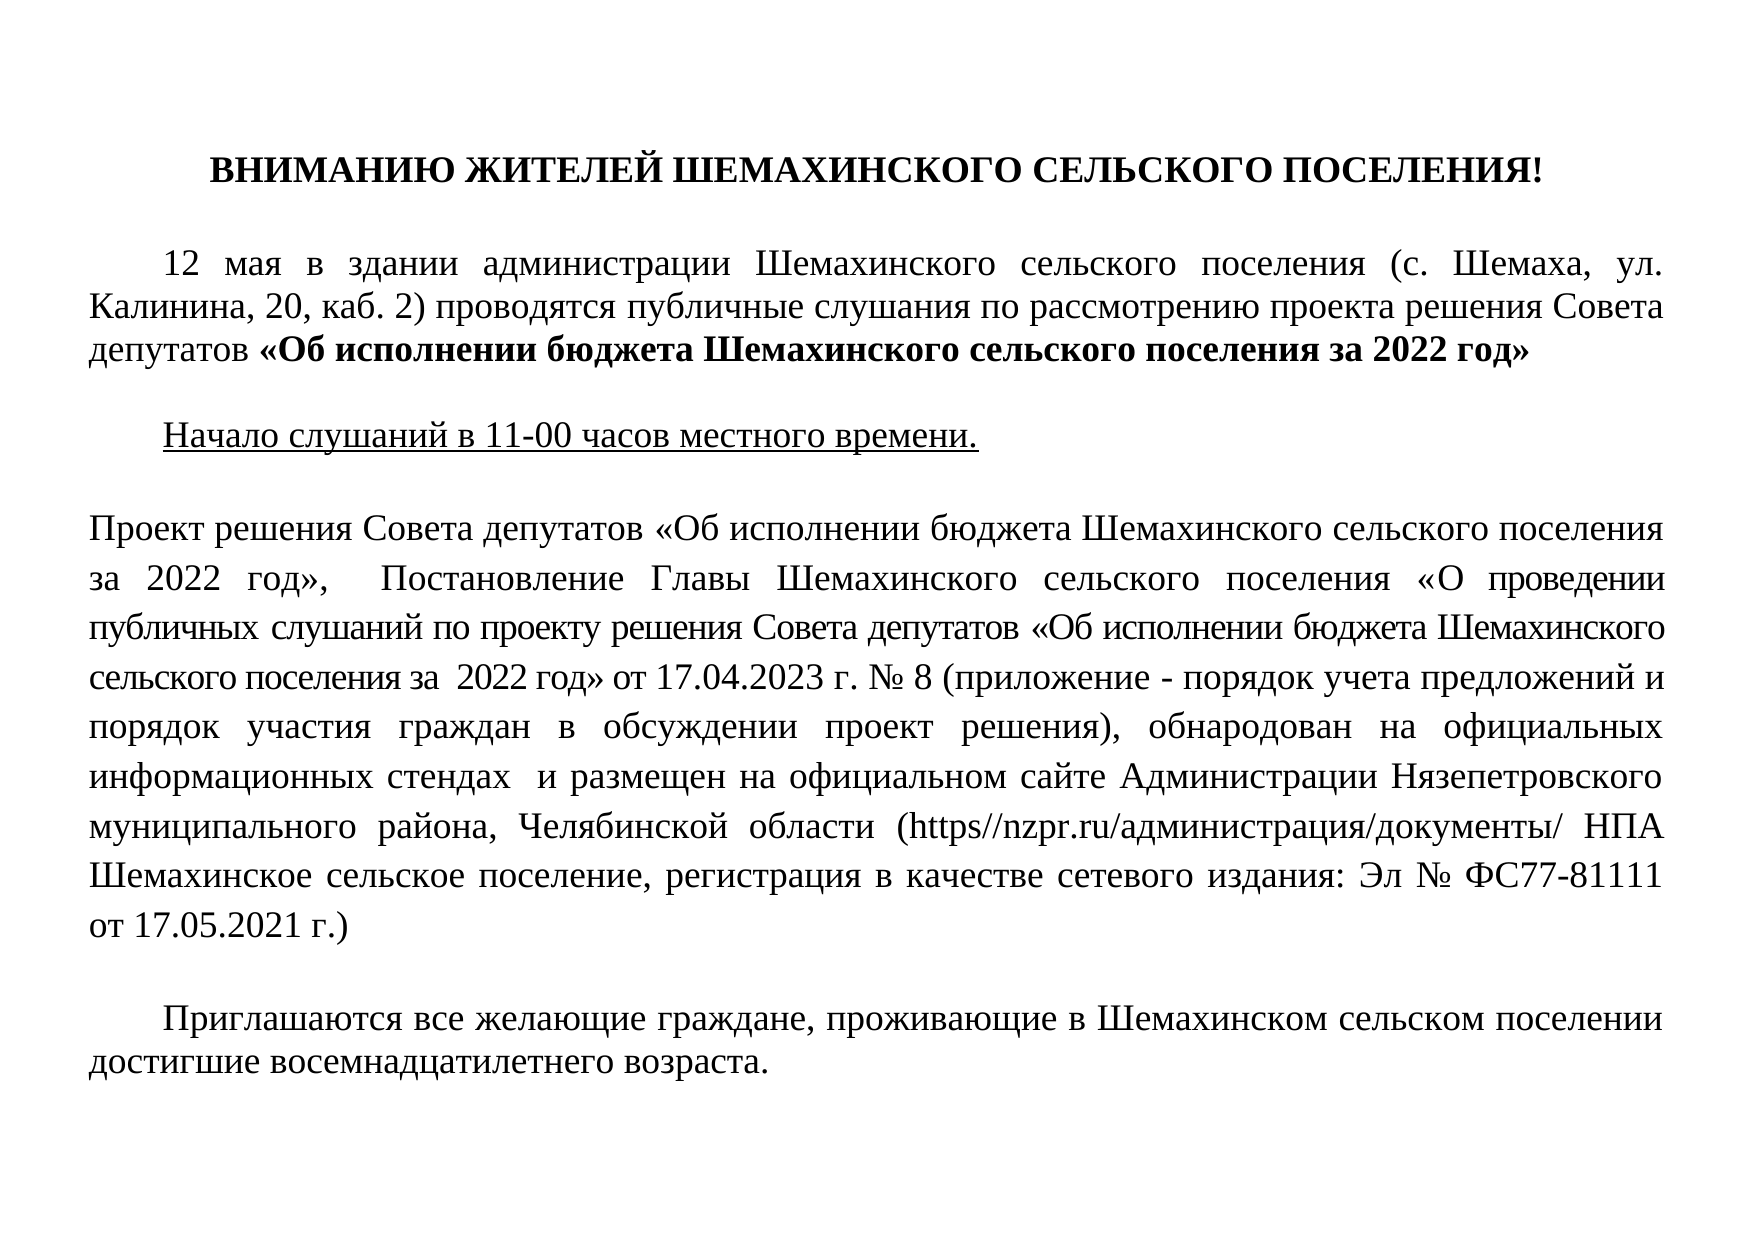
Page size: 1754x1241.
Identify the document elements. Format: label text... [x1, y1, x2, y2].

text Проект решения Совета депутатов «Об исполнении бюджета Шемахинского сельского поселения за 2022 год», Постановление Главы Шемахинского сельского поселения «О проведении публичных слушаний по проекту решения Совета депутатов «Об исполнении бюджета Шемахинского сельского поселения за 2022 год» от 17.04.2023 г. № 8 (приложение - порядок учета предложений и порядок участия граждан в обсуждении проект решения), обнародован на официальных информационных стендах и размещен на официальном сайте Администрации Нязепетровского муниципального района, Челябинской области (https//nzpr.ru/администрация/документы/ НПА Шемахинское сельское поселение, регистрация в качестве сетевого издания: Эл № ФС77-81111 от 17.05.2021 г.) [89, 506, 1665, 945]
text ВНИМАНИЮ ЖИТЕЛЕЙ ШЕМАХИНСКОГО СЕЛЬСКОГО ПОСЕЛЕНИЯ! [89, 148, 1665, 191]
text 12 мая в здании администрации Шемахинского сельского поселения (с. Шемаха, ул. Калинина, 20, каб. 2) проводятся публичные слушания по рассмотрению проекта решения Совета депутатов «Об исполнении бюджета Шемахинского сельского поселения за 2022 год» [89, 240, 1665, 370]
text Начало слушаний в 11-00 часов местного времени. [89, 413, 1665, 456]
text Приглашаются все желающие граждане, проживающие в Шемахинском сельском поселении достигшие восемнадцатилетнего возраста. [89, 995, 1665, 1081]
